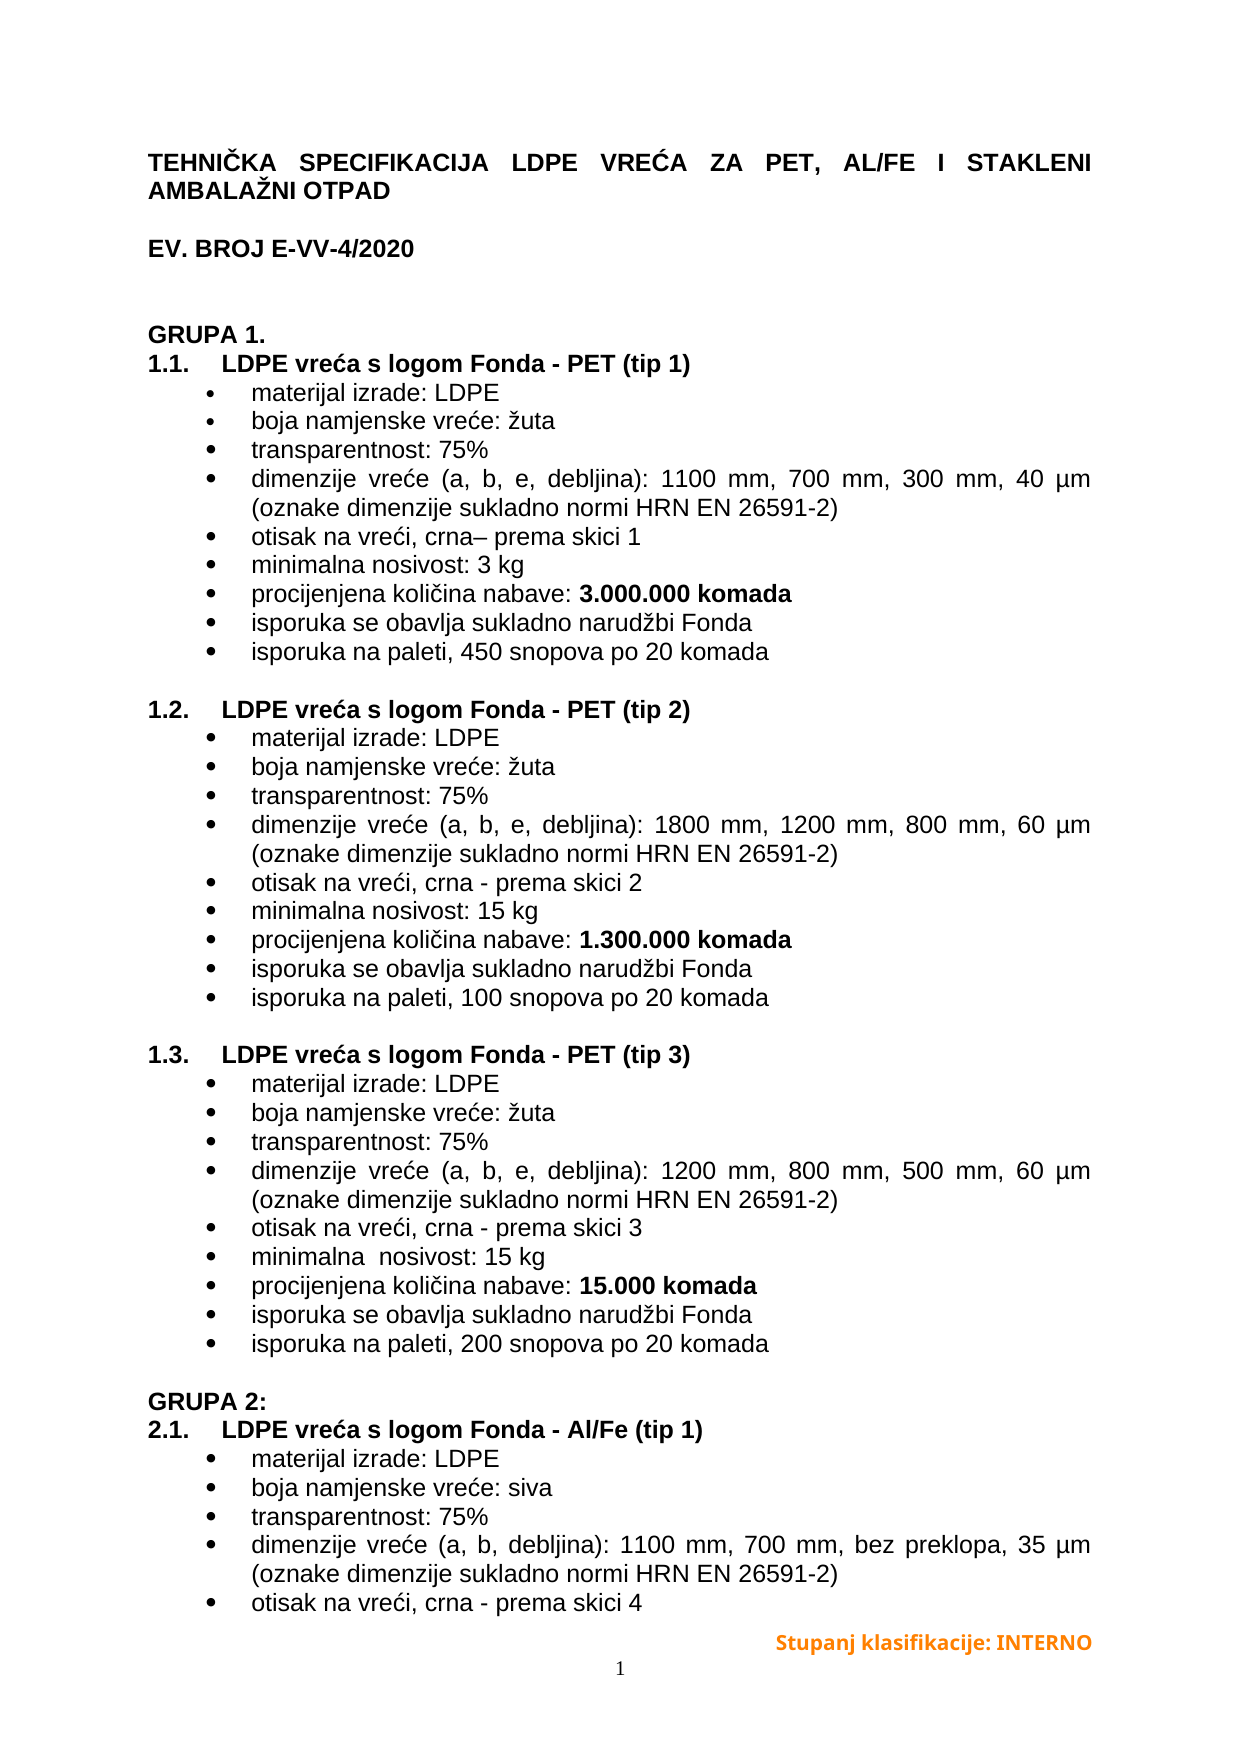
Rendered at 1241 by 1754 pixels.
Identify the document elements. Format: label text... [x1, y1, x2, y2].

list boja namjenske vreće: žuta [207, 1098, 1093, 1127]
list transparentnost: 75% [207, 435, 1093, 464]
list dimenzije vreće (a, b, e, debljina): 1100 mm, 700 mm, 300 mm, 40 µm (oznake dimenzije sukladno normi HRN EN 26591-2) [207, 464, 1093, 522]
list dimenzije vreće (a, b, e, debljina): 1200 mm, 800 mm, 500 mm, 60 µm (oznake dimenzije sukladno normi HRN EN 26591-2) [207, 1156, 1093, 1213]
list transparentnost: 75% [207, 781, 1093, 810]
list materijal izrade: LDPE [207, 1069, 1093, 1098]
list materijal izrade: LDPE [207, 1444, 1093, 1473]
list procijenjena količina nabave: 1.300.000 komada [207, 925, 1093, 954]
list isporuka na paleti, 200 snopova po 20 komada [207, 1329, 1093, 1358]
list boja namjenske vreće: siva [207, 1473, 1093, 1502]
list otisak na vreći, crna– prema skici 1 [207, 522, 1093, 550]
list boja namjenske vreće: žuta [207, 752, 1093, 781]
list minimalna nosivost: 15 kg [207, 896, 1093, 925]
text 1.3. LDPE vreća s logom Fonda - PET (tip 3) [148, 1041, 1093, 1069]
text EV. BROJ E-VV-4/2020 [148, 234, 1093, 263]
list otisak na vreći, crna - prema skici 4 [207, 1588, 1093, 1617]
list isporuka se obavlja sukladno narudžbi Fonda [207, 1300, 1093, 1329]
list boja namjenske vreće: žuta [207, 406, 1093, 435]
text GRUPA 2: [148, 1386, 1093, 1415]
list procijenjena količina nabave: 15.000 komada [207, 1271, 1093, 1300]
list procijenjena količina nabave: 3.000.000 komada [207, 579, 1093, 608]
list transparentnost: 75% [207, 1127, 1093, 1156]
list otisak na vreći, crna - prema skici 3 [207, 1213, 1093, 1242]
list materijal izrade: LDPE [207, 378, 1093, 406]
list materijal izrade: LDPE [207, 723, 1093, 752]
text TEHNIČKA SPECIFIKACIJA LDPE VREĆA ZA PET, AL/FE I STAKLENI AMBALAŽNI OTPAD [148, 148, 1093, 205]
list isporuka se obavlja sukladno narudžbi Fonda [207, 608, 1093, 637]
list isporuka na paleti, 100 snopova po 20 komada [207, 983, 1093, 1012]
list dimenzije vreće (a, b, e, debljina): 1800 mm, 1200 mm, 800 mm, 60 µm (oznake dimenzije sukladno normi HRN EN 26591-2) [207, 810, 1093, 867]
list minimalna nosivost: 3 kg [207, 550, 1093, 579]
list dimenzije vreće (a, b, debljina): 1100 mm, 700 mm, bez preklopa, 35 µm (oznake dimenzije sukladno normi HRN EN 26591-2) [207, 1531, 1093, 1588]
list isporuka na paleti, 450 snopova po 20 komada [207, 637, 1093, 666]
text GRUPA 1. [148, 320, 1093, 349]
list isporuka se obavlja sukladno narudžbi Fonda [207, 954, 1093, 983]
list otisak na vreći, crna - prema skici 2 [207, 867, 1093, 896]
list minimalna nosivost: 15 kg [207, 1242, 1093, 1271]
text 1.2. LDPE vreća s logom Fonda - PET (tip 2) [148, 694, 1093, 723]
list transparentnost: 75% [207, 1502, 1093, 1531]
text 1.1. LDPE vreća s logom Fonda - PET (tip 1) [148, 349, 1093, 378]
text 2.1. LDPE vreća s logom Fonda - Al/Fe (tip 1) [148, 1415, 1093, 1444]
